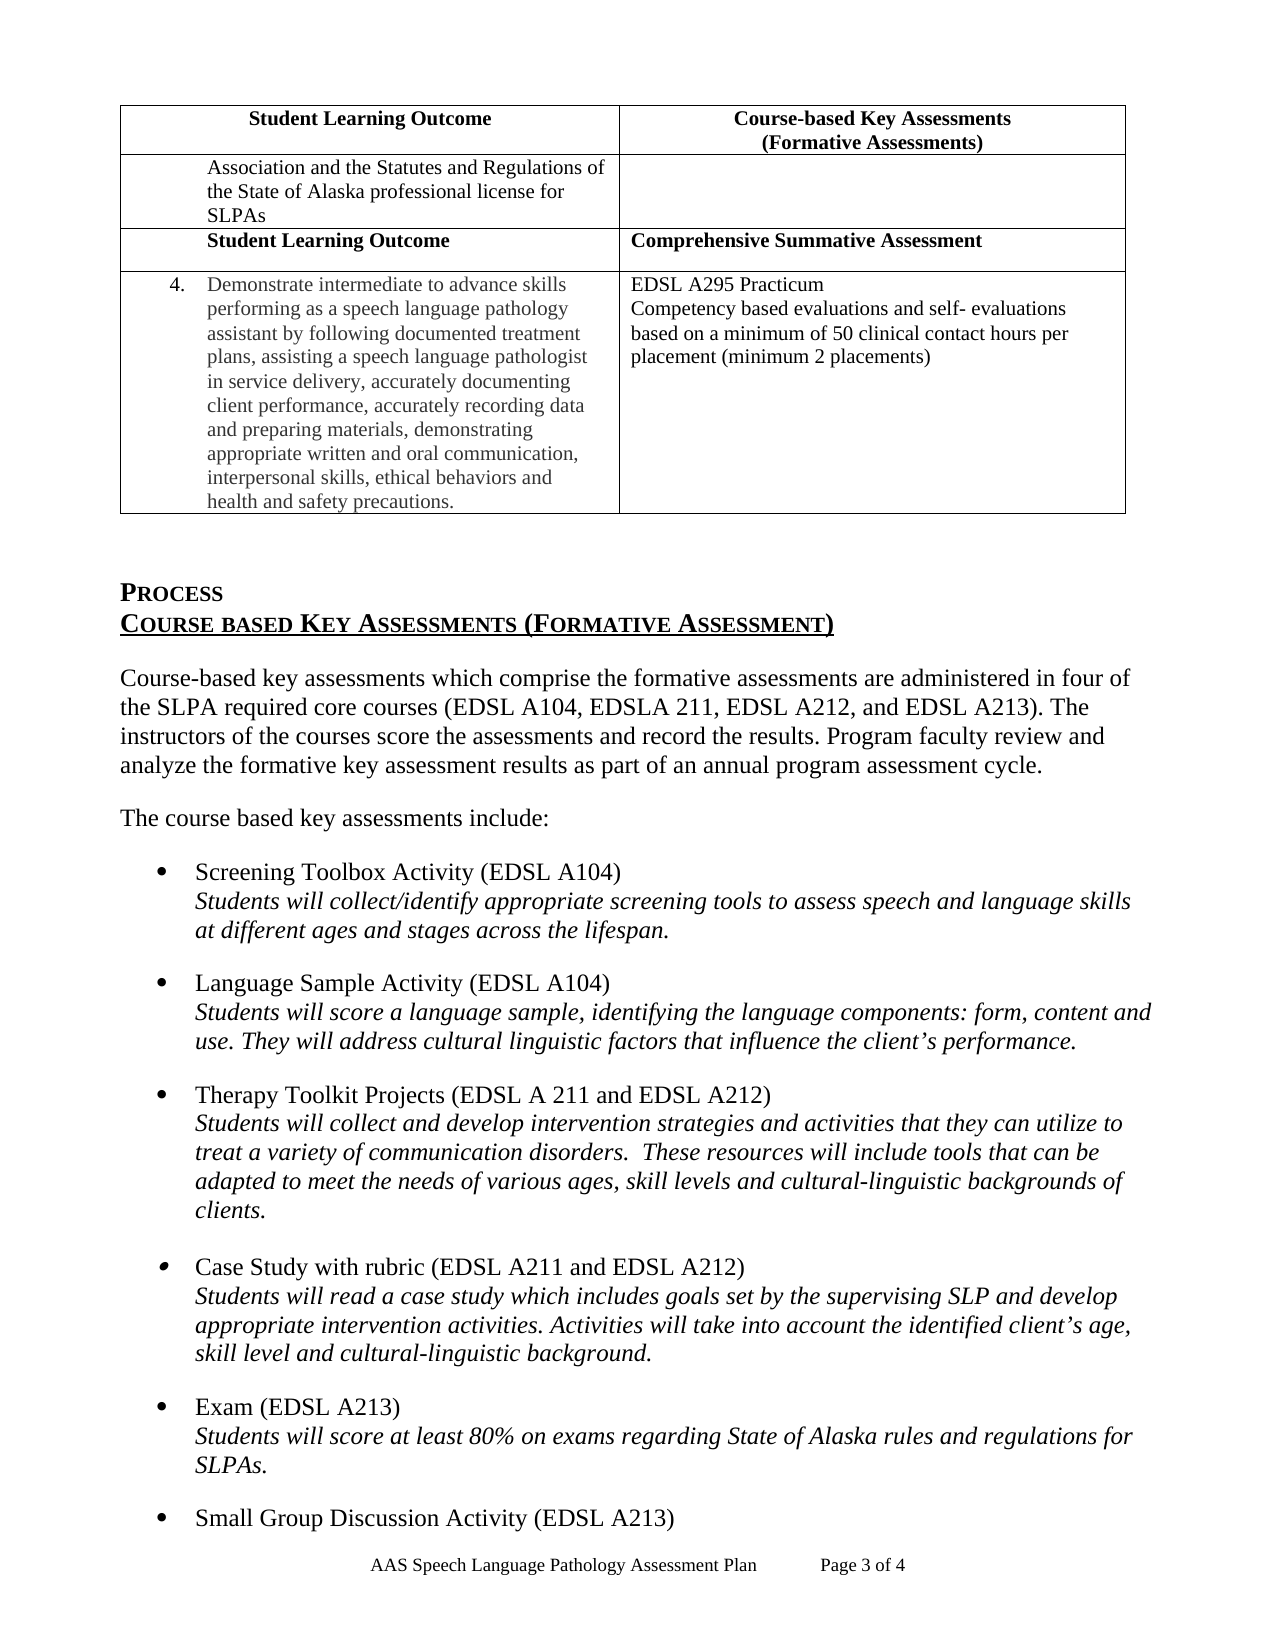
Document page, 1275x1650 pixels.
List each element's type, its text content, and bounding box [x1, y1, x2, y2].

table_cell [121, 155, 619, 227]
text Students will read a case study which includes goals set by the supervising SLP and develop appropriate intervention activities. Activities will take into account the identified client’s age, skill level and cultural-linguistic background. [195, 1281, 1155, 1367]
text Course-based key assessments which comprise the formative assessments are administered in four of the SLPA required core courses (EDSL A104, EDSLA 211, EDSL A212, and EDSL A213). The instructors of the courses score the assessments and record the results. Program faculty review and analyze the formative key assessment results as part of an annual program assessment cycle. [120, 663, 1155, 778]
table_cell Student Learning Outcome [121, 229, 619, 271]
table_header Course-based Key Assessments (Formative Assessments) [620, 106, 1125, 154]
text Students will collect and develop intervention strategies and activities that they can utilize to treat a variety of communication disorders. These resources will include tools that can be adapted to meet the needs of various ages, skill levels and cultural-linguistic backgrounds of clients. [195, 1108, 1155, 1223]
table_cell Demonstrate intermediate to advance skills performing as a speech language pathology assistant by following documented treatment plans, assisting a speech language pathologist in service delivery, accurately documenting client performance, accurately recording data and preparing materials, demonstrating appropriate written and oral communication, interpersonal skills, ethical behaviors and health and safety precautions. [121, 272, 619, 513]
list Small Group Discussion Activity (EDSL A213) [157, 1503, 1155, 1532]
table_cell Comprehensive Summative Assessment [620, 229, 1125, 271]
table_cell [620, 155, 1125, 227]
subtitle Process [120, 576, 1155, 607]
list Screening Toolbox Activity (EDSL A104) [157, 857, 1155, 886]
list Therapy Toolkit Projects (EDSL A 211 and EDSL A212) [157, 1080, 1155, 1108]
text Students will score at least 80% on exams regarding State of Alaska rules and regulations for SLPAs. [195, 1421, 1155, 1478]
subtitle Course based Key Assessments (Formative Assessment) [120, 607, 1155, 638]
text The course based key assessments include: [120, 803, 1155, 832]
list Language Sample Activity (EDSL A104) [157, 968, 1155, 997]
list Case Study with rubric (EDSL A211 and EDSL A212) [157, 1252, 1155, 1281]
table_header Student Learning Outcome [121, 106, 619, 154]
table_cell EDSL A295 Practicum Competency based evaluations and self- evaluations based on a minimum of 50 clinical contact hours per placement (minimum 2 placements) [620, 272, 1125, 513]
text Students will score a language sample, identifying the language components: form, content and use. They will address cultural linguistic factors that influence the client’s performance. [195, 997, 1155, 1055]
text Students will collect/identify appropriate screening tools to assess speech and language skills at different ages and stages across the lifespan. [195, 886, 1155, 943]
list Exam (EDSL A213) [157, 1392, 1155, 1421]
